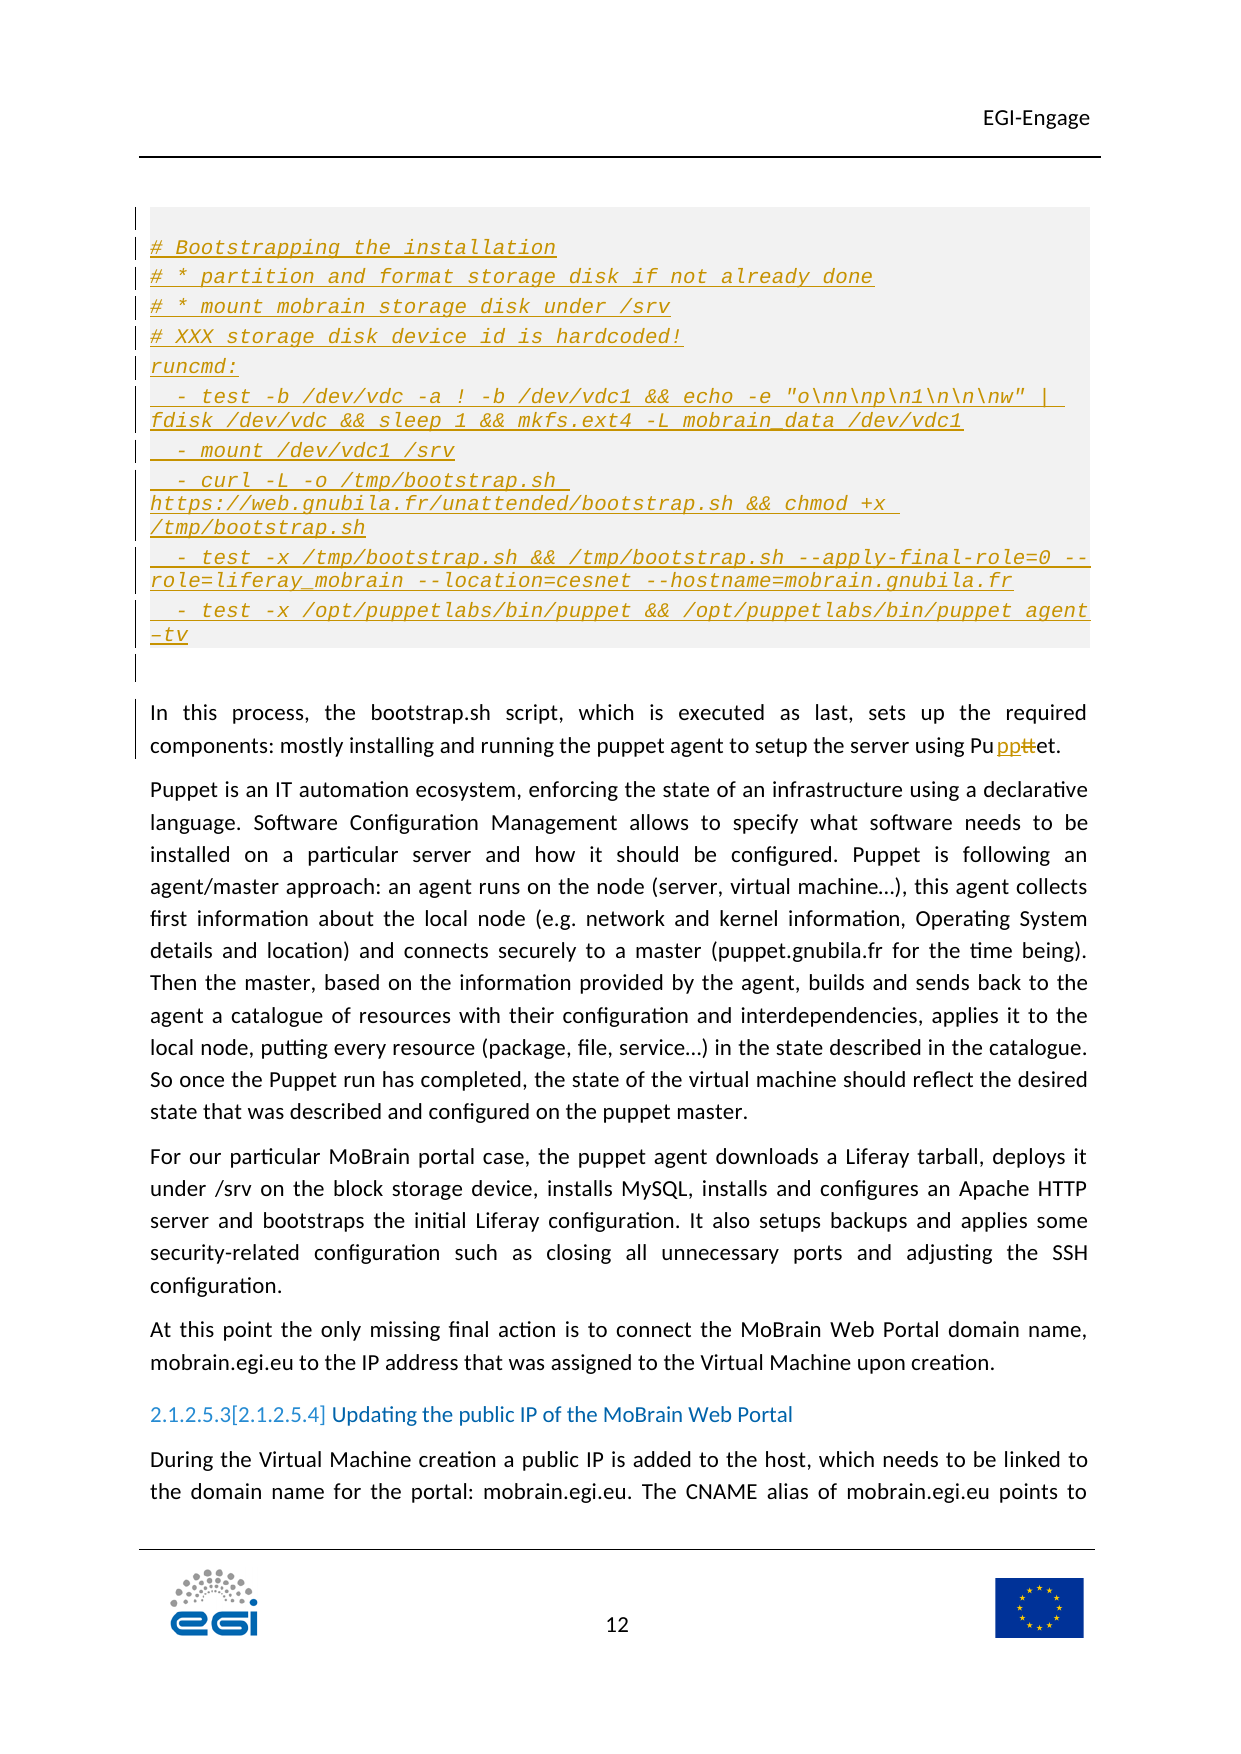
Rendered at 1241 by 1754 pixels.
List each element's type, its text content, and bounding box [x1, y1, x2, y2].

text Puppet is an IT automation ecosystem, enforcing the state of an infrastructure using a declarative language. Software Configuration Management allows to specify what software needs to be installed on a particular server and how it should be configured. Puppet is following an agent/master approach: an agent runs on the node (server, virtual machine…), this agent collects first information about the local node (e.g. network and kernel information, Operating System details and location) and connects securely to a master (puppet.gnubila.fr for the time being). Then the master, based on the information provided by the agent, builds and sends back to the agent a catalogue of resources with their configuration and interdependencies, applies it to the local node, putting every resource (package, file, service…) in the state described in the catalogue. So once the Puppet run has completed, the state of the virtual machine should reflect the desired state that was described and configured on the puppet master. [150, 775, 1090, 1125]
text In this process, the bootstrap.sh script, which is executed as last, sets up the required components: mostly installing and running the puppet agent to setup the server using Puet. [150, 698, 1090, 759]
picture [995, 1578, 1084, 1638]
subtitle Updating the public IP of the MoBrain Web Portal [150, 1401, 1090, 1429]
picture [150, 1567, 276, 1638]
text For our particular MoBrain portal case, the puppet agent downloads a Liferay tarball, deploys it under /srv on the block storage device, installs MySQL, installs and configures an Apache HTTP server and bootstraps the initial Liferay configuration. It also setups backups and applies some security-related configuration such as closing all unnecessary ports and adjusting the SSH configuration. [150, 1142, 1090, 1299]
text At this point the only missing final action is to connect the MoBrain Web Portal domain name, mobrain.egi.eu to the IP address that was assigned to the Virtual Machine upon creation. [150, 1315, 1090, 1376]
